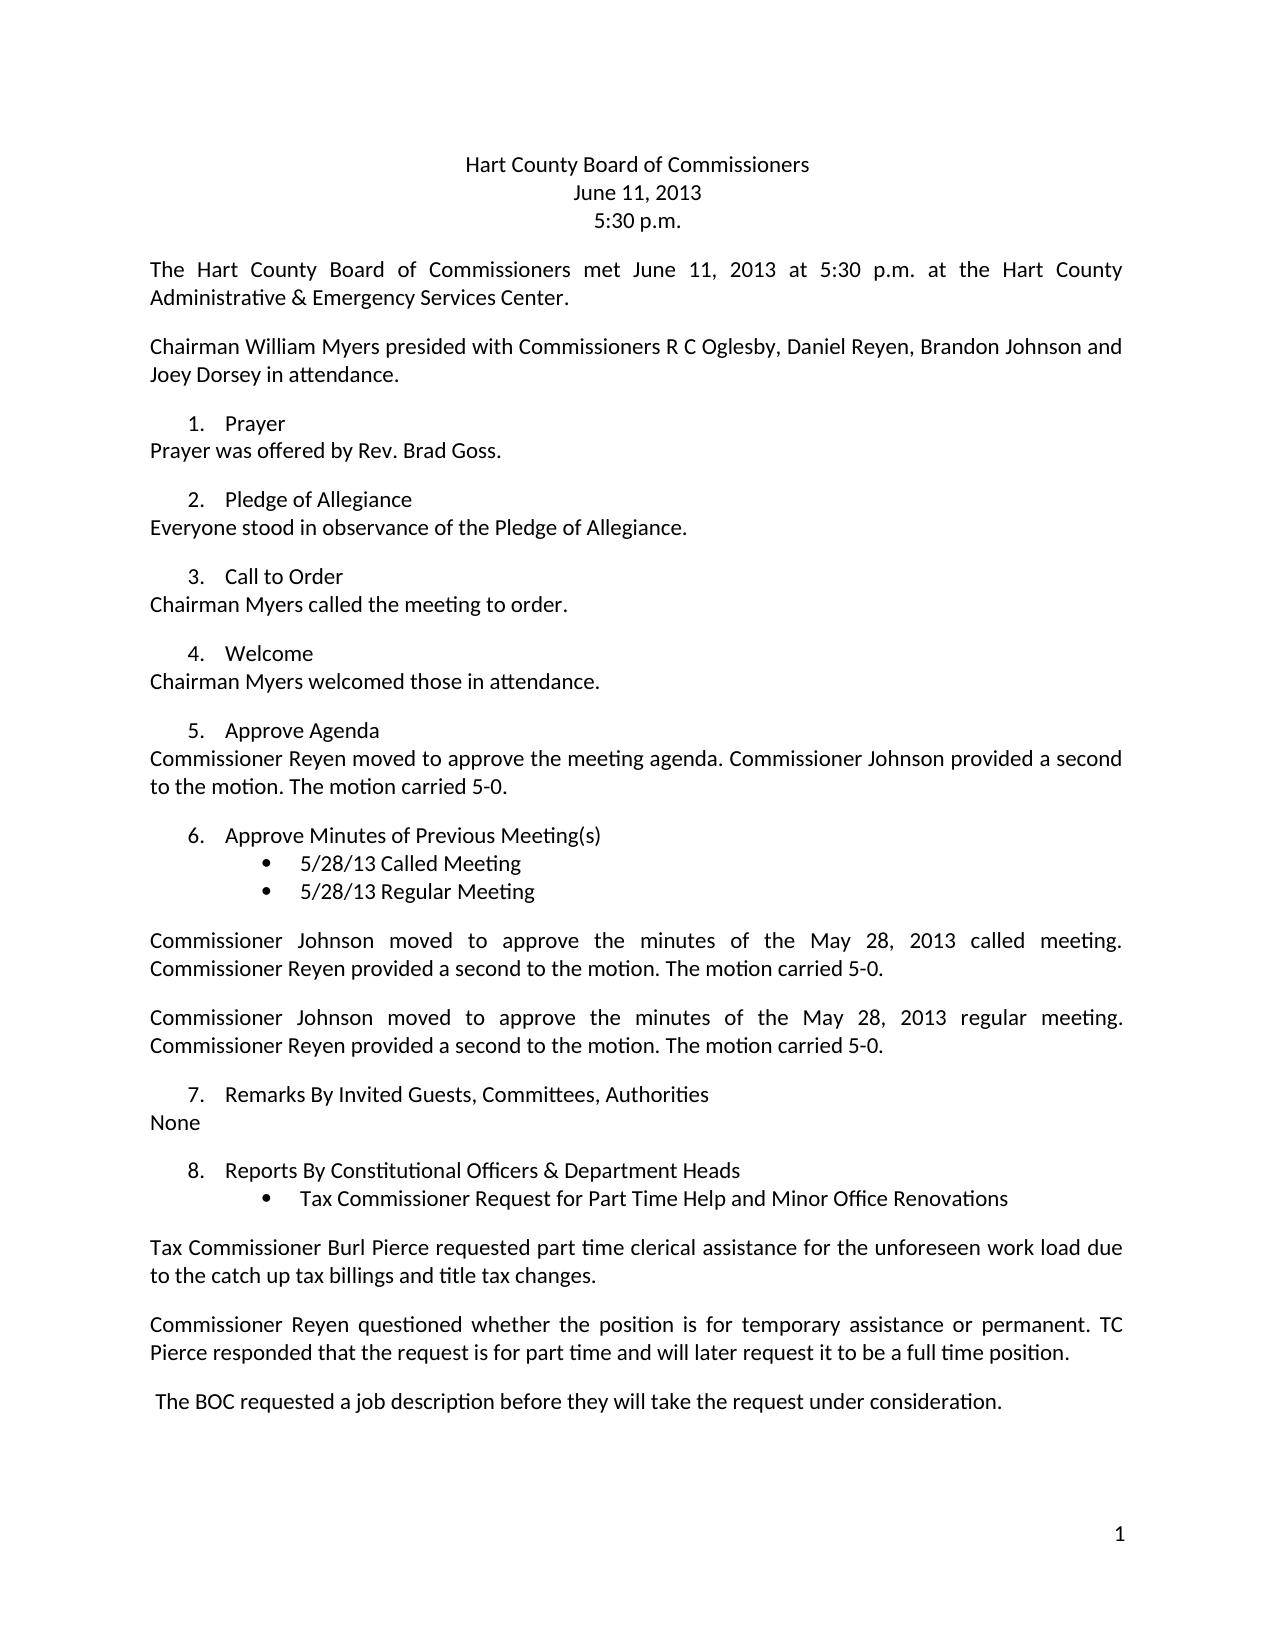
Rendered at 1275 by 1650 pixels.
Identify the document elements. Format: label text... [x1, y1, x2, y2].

text Commissioner Reyen moved to approve the meeting agenda. Commissioner Johnson provided a second to the motion. The motion carried 5-0. [150, 744, 1125, 800]
text 5:30 p.m. [150, 206, 1125, 234]
list 5/28/13 Regular Meeting [262, 877, 1125, 905]
list Reports By Constitutional Officers & Department Heads [187, 1157, 1125, 1184]
text Chairman Myers called the meeting to order. [150, 590, 1125, 618]
list Call to Order [187, 562, 1125, 590]
text Commissioner Johnson moved to approve the minutes of the May 28, 2013 regular meeting. Commissioner Reyen provided a second to the motion. The motion carried 5-0. [150, 1003, 1125, 1059]
text Hart County Board of Commissioners [150, 150, 1125, 178]
text The Hart County Board of Commissioners met June 11, 2013 at 5:30 p.m. at the Hart County Administrative & Emergency Services Center. [150, 255, 1125, 311]
list Tax Commissioner Request for Part Time Help and Minor Office Renovations [262, 1184, 1125, 1213]
text June 11, 2013 [150, 178, 1125, 206]
text Commissioner Reyen questioned whether the position is for temporary assistance or permanent. TC Pierce responded that the request is for part time and will later request it to be a full time position. [150, 1310, 1125, 1366]
text Everyone stood in observance of the Pledge of Allegiance. [150, 513, 1125, 542]
text Commissioner Johnson moved to approve the minutes of the May 28, 2013 called meeting. Commissioner Reyen provided a second to the motion. The motion carried 5-0. [150, 926, 1125, 982]
text Chairman William Myers presided with Commissioners R C Oglesby, Daniel Reyen, Brandon Johnson and Joey Dorsey in attendance. [150, 332, 1125, 388]
list Prayer [187, 409, 1125, 437]
text Chairman Myers welcomed those in attendance. [150, 667, 1125, 695]
list Approve Agenda [187, 716, 1125, 744]
text None [150, 1108, 1125, 1136]
list 5/28/13 Called Meeting [262, 849, 1125, 877]
list Welcome [187, 639, 1125, 667]
text The BOC requested a job description before they will take the request under consideration. [150, 1387, 1125, 1415]
list Pledge of Allegiance [187, 486, 1125, 513]
list Remarks By Invited Guests, Committees, Authorities [187, 1080, 1125, 1108]
text Prayer was offered by Rev. Brad Goss. [150, 437, 1125, 465]
text Tax Commissioner Burl Pierce requested part time clerical assistance for the unforeseen work load due to the catch up tax billings and title tax changes. [150, 1233, 1125, 1289]
list Approve Minutes of Previous Meeting(s) [187, 821, 1125, 849]
